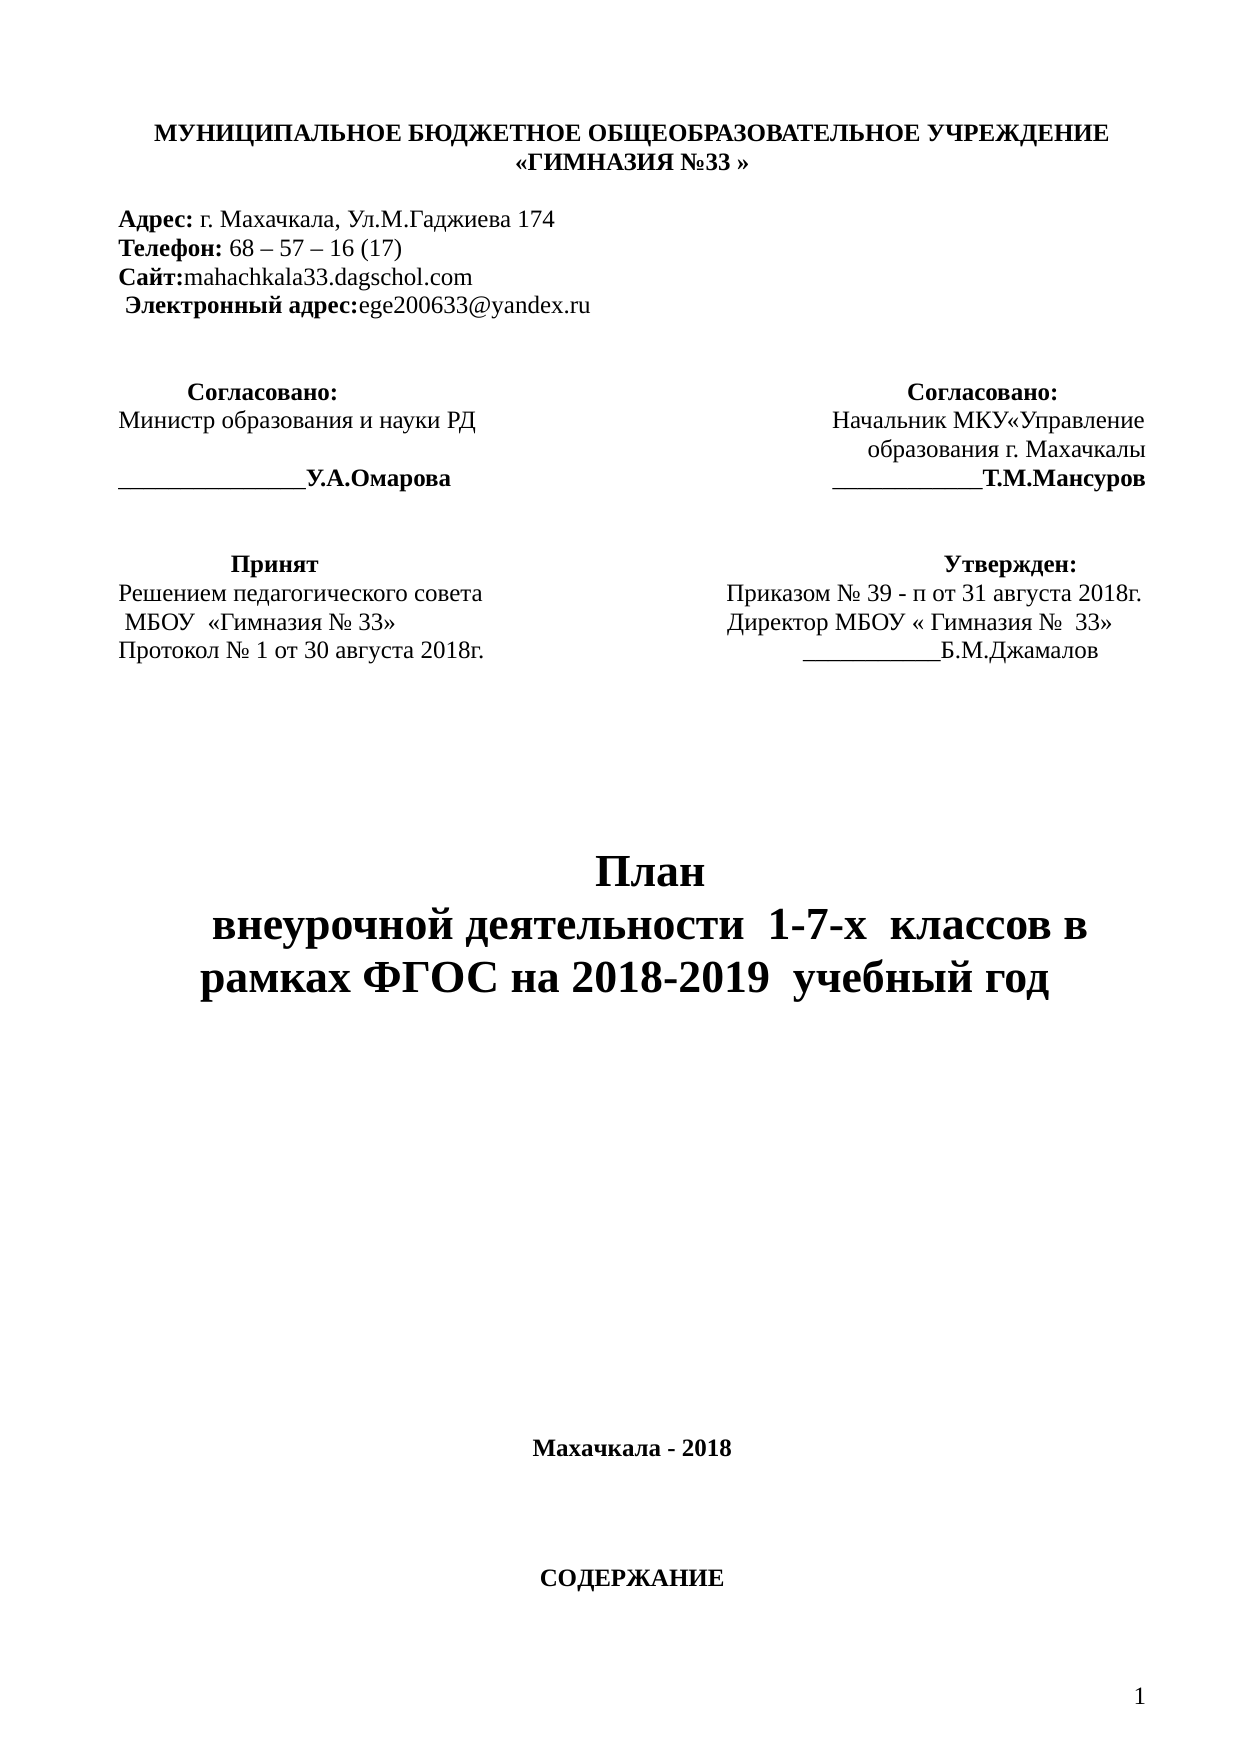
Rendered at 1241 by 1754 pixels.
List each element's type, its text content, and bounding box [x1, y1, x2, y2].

text «ГИМНАЗИЯ №33 » [74, 147, 1146, 176]
text Сайт:mahachkala33.dagschol.com [118, 262, 1146, 291]
text Махачкала - 2018 [118, 1433, 1146, 1462]
text МУНИЦИПАЛЬНОЕ БЮДЖЕТНОЕ ОБЩЕОБРАЗОВАТЕЛЬНОЕ УЧРЕЖДЕНИЕ [118, 118, 1146, 147]
text СОДЕРЖАНИЕ [118, 1563, 1146, 1592]
text Адрес: г. Махачкала, Ул.М.Гаджиева 174 [118, 204, 1146, 233]
text МБОУ «Гимназия № 33» Директор МБОУ « Гимназия № 33» [118, 607, 1146, 636]
text Электронный адрес:ege200633@yandex.ru [118, 291, 1146, 319]
text Решением педагогического совета Приказом № 39 - п от 31 августа 2018г. [118, 578, 1146, 607]
text Протокол № 1 от 30 августа 2018г. ___________Б.М.Джамалов [118, 636, 1146, 664]
text Принят Утвержден: [118, 549, 1146, 578]
text образования г. Махачкалы [118, 434, 1146, 463]
text План [103, 844, 1146, 897]
text Согласовано: Согласовано: [118, 377, 1146, 406]
text Министр образования и науки РД Начальник МКУ«Управление [118, 406, 1146, 434]
text _______________У.А.Омарова ____________Т.М.Мансуров [118, 463, 1146, 492]
text Телефон: 68 – 57 – 16 (17) [118, 233, 1146, 262]
text внеурочной деятельности 1-7-х классов в рамках ФГОС на 2018-2019 учебный год [103, 897, 1146, 1002]
